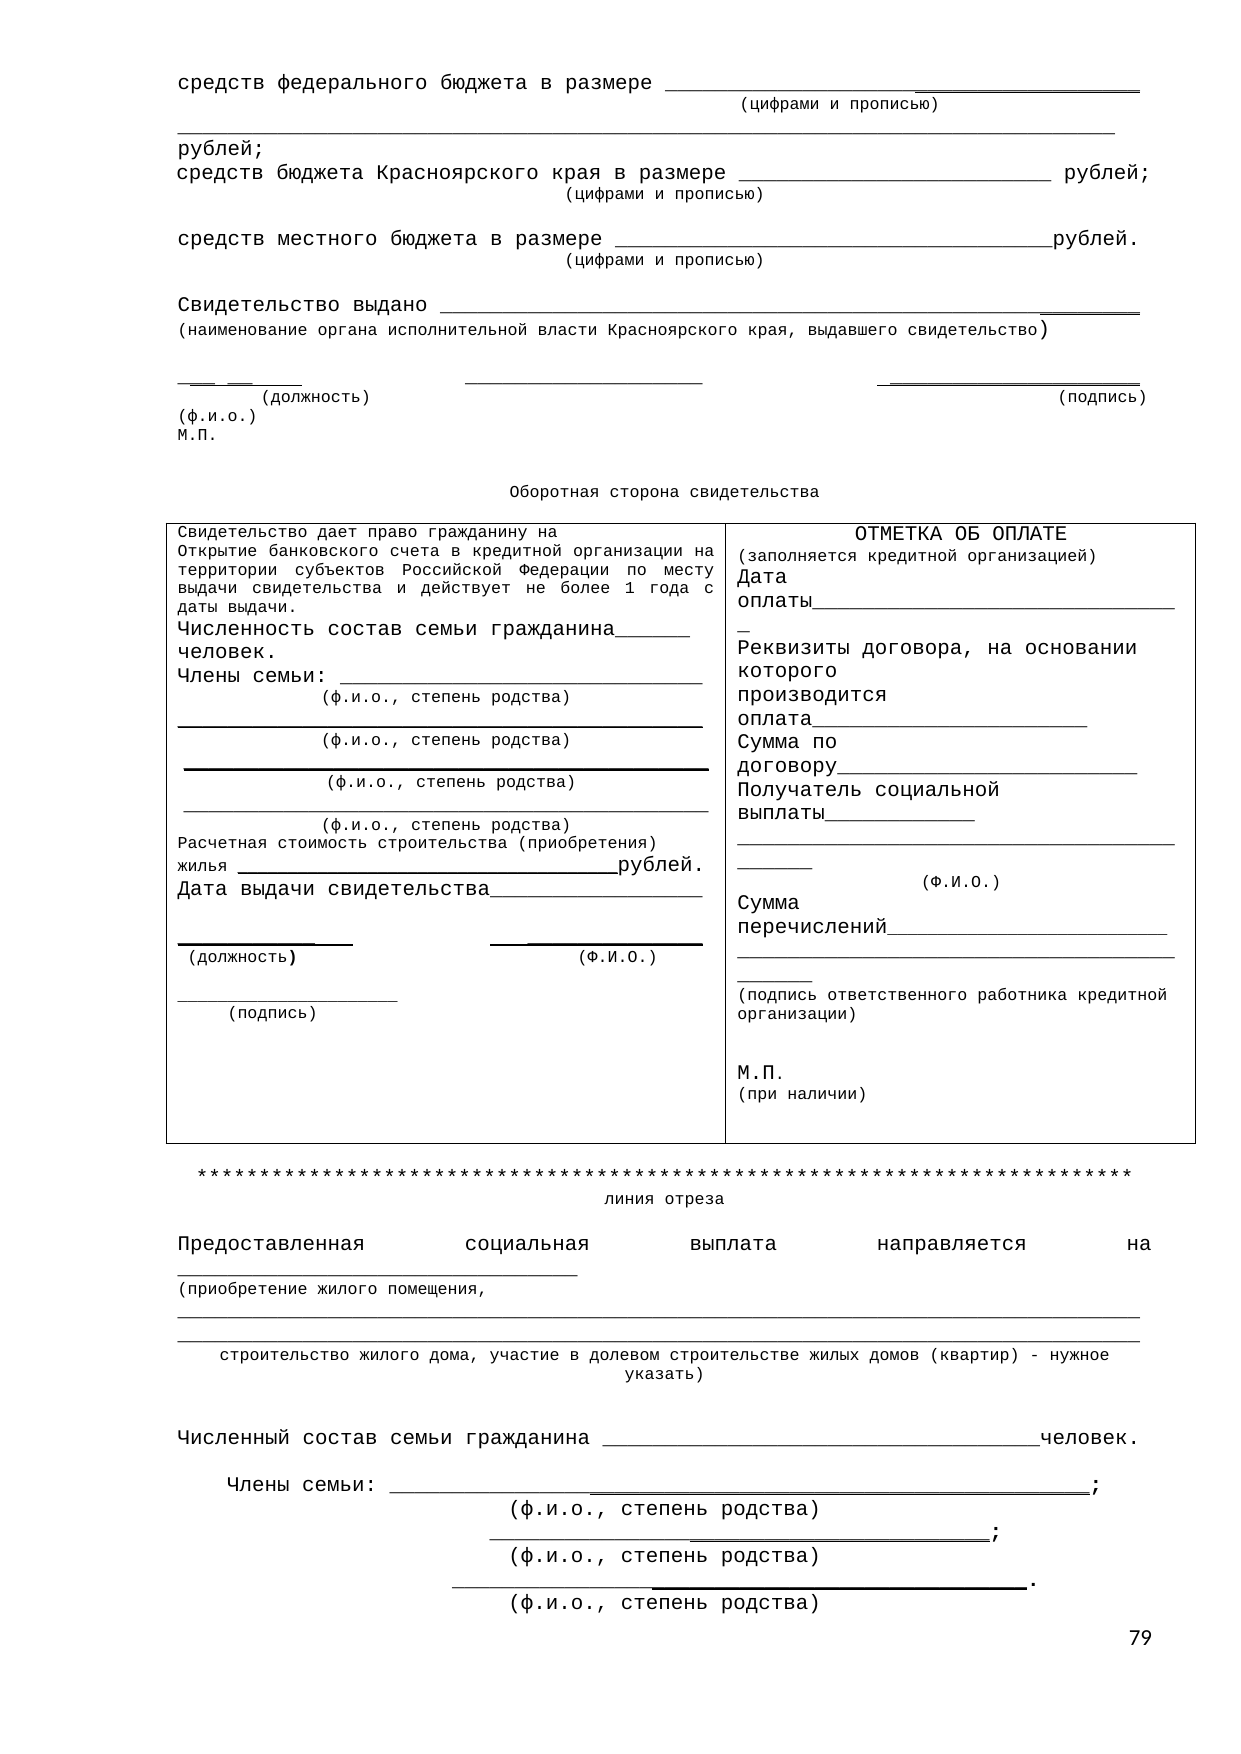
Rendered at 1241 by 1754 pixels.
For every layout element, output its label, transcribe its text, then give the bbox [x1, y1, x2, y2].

text ______________________________________________. [177, 1569, 1152, 1592]
text (ф.и.о., степень родства) [177, 1545, 1152, 1569]
text М.П. [177, 427, 1152, 446]
text ________________________________________; [177, 1521, 1152, 1545]
text средств федерального бюджета в размере ______________________________________ [177, 72, 1152, 96]
text Свидетельство выдано ________________________________________________________ [177, 294, 1152, 318]
text (должность) (подпись) (ф.и.о.) [177, 389, 1152, 427]
text __________________________________________________________________________________________________________________________________________________________ [177, 1299, 1152, 1347]
text (ф.и.о., степень родства) [177, 1498, 1152, 1521]
text (наименование органа исполнительной власти Красноярского края, выдавшего свидетельство) [177, 318, 1152, 342]
table_header ОТМЕТКА ОБ ОПЛАТЕ (заполняется кредитной организацией) Дата оплаты______________________________ Реквизиты договора, на основании которого производится оплата______________________ Сумма по договору________________________ Получатель социальной выплаты____________ _________________________________________ (Ф.И.О.) Сумма перечислений____________________________ _________________________________________ (подпись ответственного работника кредитной организации) М.П. (при наличии) [726, 524, 1195, 1142]
text (цифрами и прописью) [177, 96, 1152, 115]
text Оборотная сторона свидетельства [177, 483, 1152, 502]
text строительство жилого дома, участие в долевом строительстве жилых домов (квартир) - нужное указать) [177, 1347, 1152, 1384]
text *************************************************************************** [177, 1167, 1152, 1191]
text линия отреза [177, 1191, 1152, 1209]
text средств местного бюджета в размере ___________________________________рублей. [177, 228, 1152, 252]
text (цифрами и прописью) [177, 186, 1152, 204]
text Предоставленная социальная выплата направляется на ________________________________ [177, 1233, 1152, 1281]
text (цифрами и прописью) [177, 252, 1152, 271]
text средств бюджета Красноярского края в размере _________________________ рублей; [88, 162, 1152, 186]
table_header Свидетельство дает право гражданину на Открытие банковского счета в кредитной организации на территории субъектов Российской Федерации по месту выдачи свидетельства и действует не более 1 года с даты выдачи. Численность состав семьи гражданина______ человек. Члены семьи: _____________________________ (ф.и.о., степень родства) __________________________________________ (ф.и.о., степень родства) __________________________________________ (ф.и.о., степень родства) __________________________________________ (ф.и.о., степень родства) Расчетная стоимость строительства (приобретения) жилья ______________________________________рублей. Дата выдачи свидетельства_________________ ___________ ______________ (должность) (Ф.И.О.) ______________________ (подпись) [167, 524, 725, 1142]
text Члены семьи: ________________________________________________________; [177, 1474, 1152, 1498]
text (приобретение жилого помещения, [177, 1281, 1152, 1299]
text ___________________________________________________________________________ рублей; [177, 115, 1152, 162]
text ___ __ ___________________ ____________________ [177, 365, 1152, 389]
text (ф.и.о., степень родства) [177, 1592, 1152, 1616]
text Численный состав семьи гражданина ___________________________________человек. [177, 1427, 1152, 1451]
